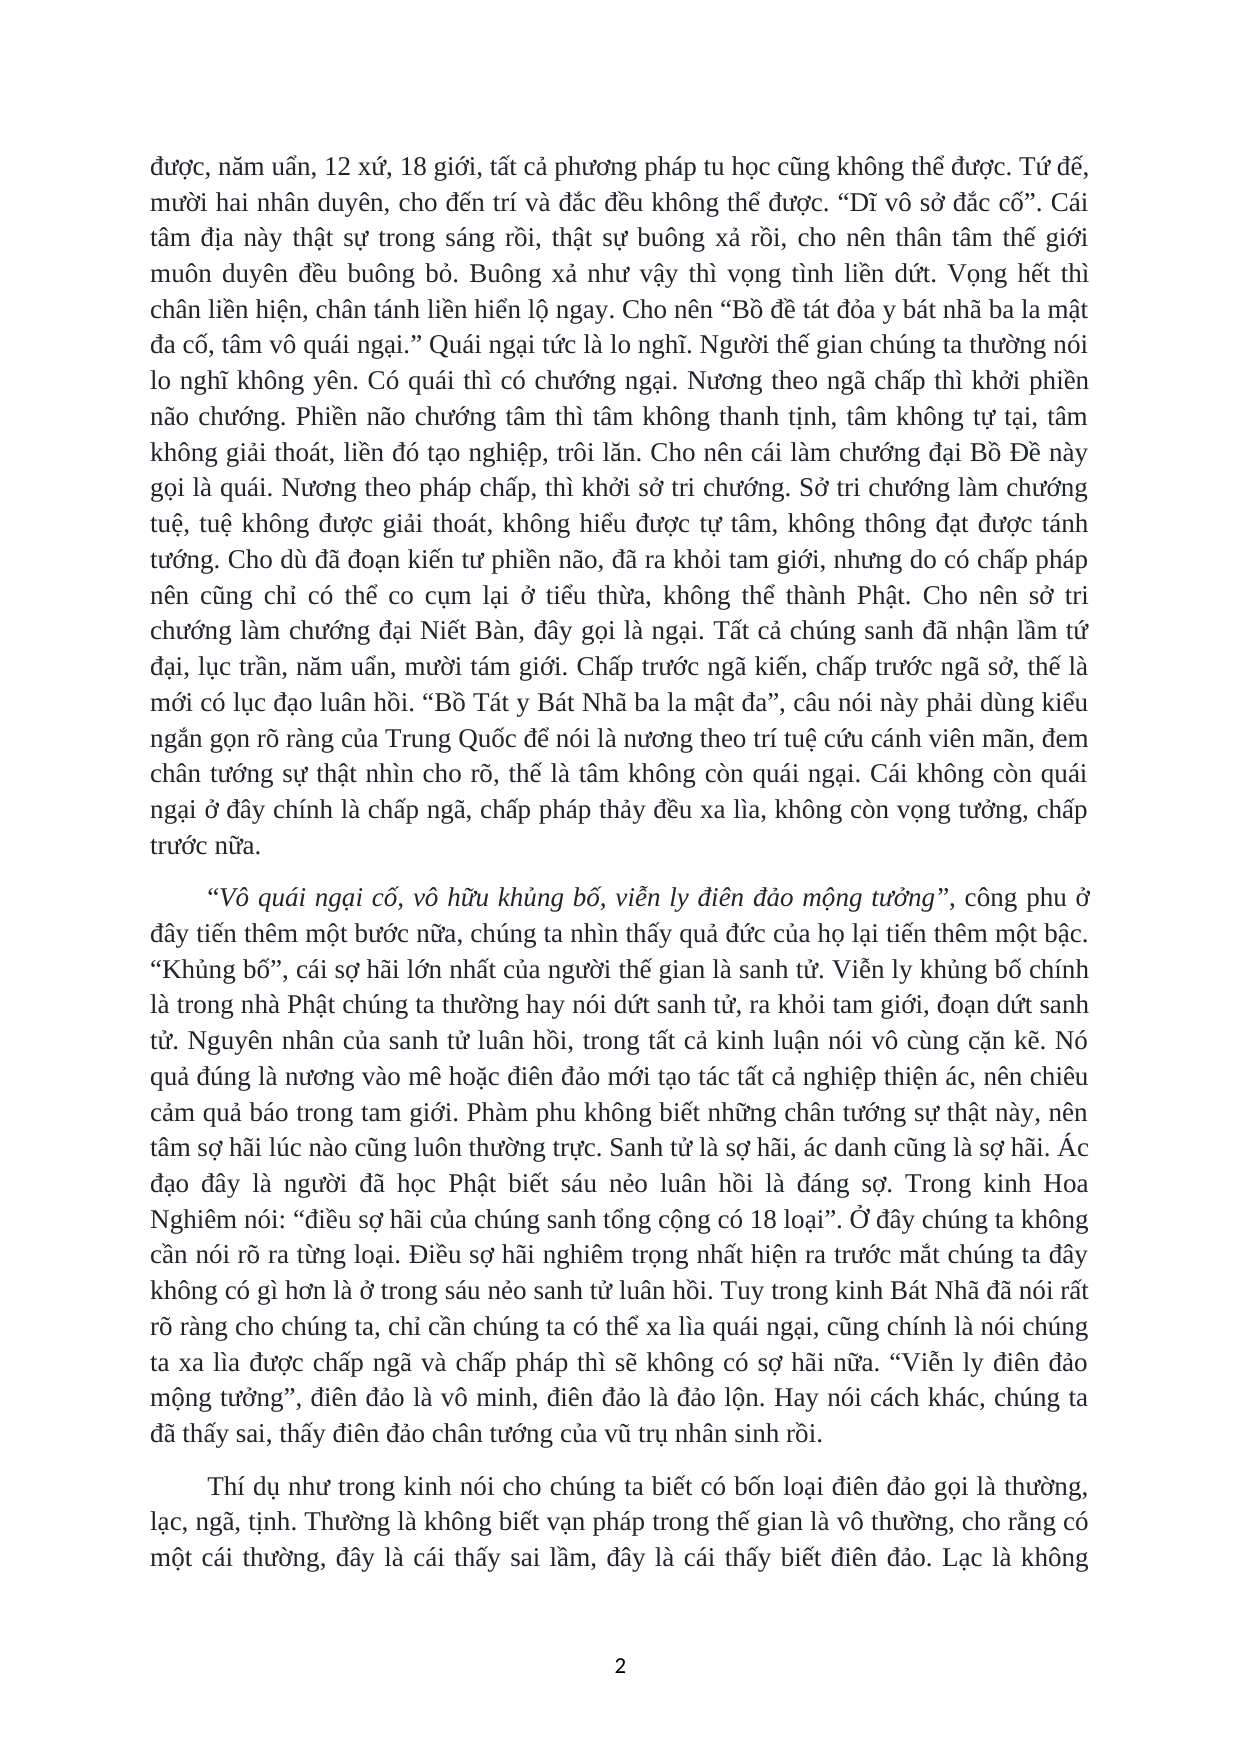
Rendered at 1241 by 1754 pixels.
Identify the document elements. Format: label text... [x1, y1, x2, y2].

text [150, 150, 1090, 860]
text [150, 1469, 1090, 1572]
text “Vô quái ngại cố, vô hữu khủng bố, viễn ly điên đảo mộng tưởng”, công phu ở đây tiến thêm một bước nữa, chúng ta nhìn thấy quả đức của họ lại tiến thêm một bậc. “Khủng bố”, cái sợ hãi lớn nhất của người thế gian là sanh tử. Viễn ly khủng bố chính là trong nhà Phật chúng ta thường hay nói dứt sanh tử, ra khỏi tam giới, đoạn dứt sanh tử. Nguyên nhân của sanh tử luân hồi, trong tất cả kinh luận nói vô cùng cặn kẽ. Nó quả đúng là nương vào mê hoặc điên đảo mới tạo tác tất cả nghiệp thiện ác, nên chiêu cảm quả báo trong tam giới. Phàm phu không biết những chân tướng sự thật này, nên tâm sợ hãi lúc nào cũng luôn thường trực. Sanh tử là sợ hãi, ác danh cũng là sợ hãi. Ác đạo đây là người đã học Phật biết sáu nẻo luân hồi là đáng sợ. Trong kinh Hoa Nghiêm nói: “điều sợ hãi của chúng sanh tổng cộng có 18 loại”. Ở đây chúng ta không cần nói rõ ra từng loại. Điều sợ hãi nghiêm trọng nhất hiện ra trước mắt chúng ta đây không có gì hơn là ở trong sáu nẻo sanh tử luân hồi. Tuy trong kinh Bát Nhã đã nói rất rõ ràng cho chúng ta, chỉ cần chúng ta có thể xa lìa quái ngại, cũng chính là nói chúng ta xa lìa được chấp ngã và chấp pháp thì sẽ không có sợ hãi nữa. “Viễn ly điên đảo mộng tưởng”, điên đảo là vô minh, điên đảo là đảo lộn. Hay nói cách khác, chúng ta đã thấy sai, thấy điên đảo chân tướng của vũ trụ nhân sinh rồi. [150, 881, 1090, 1448]
